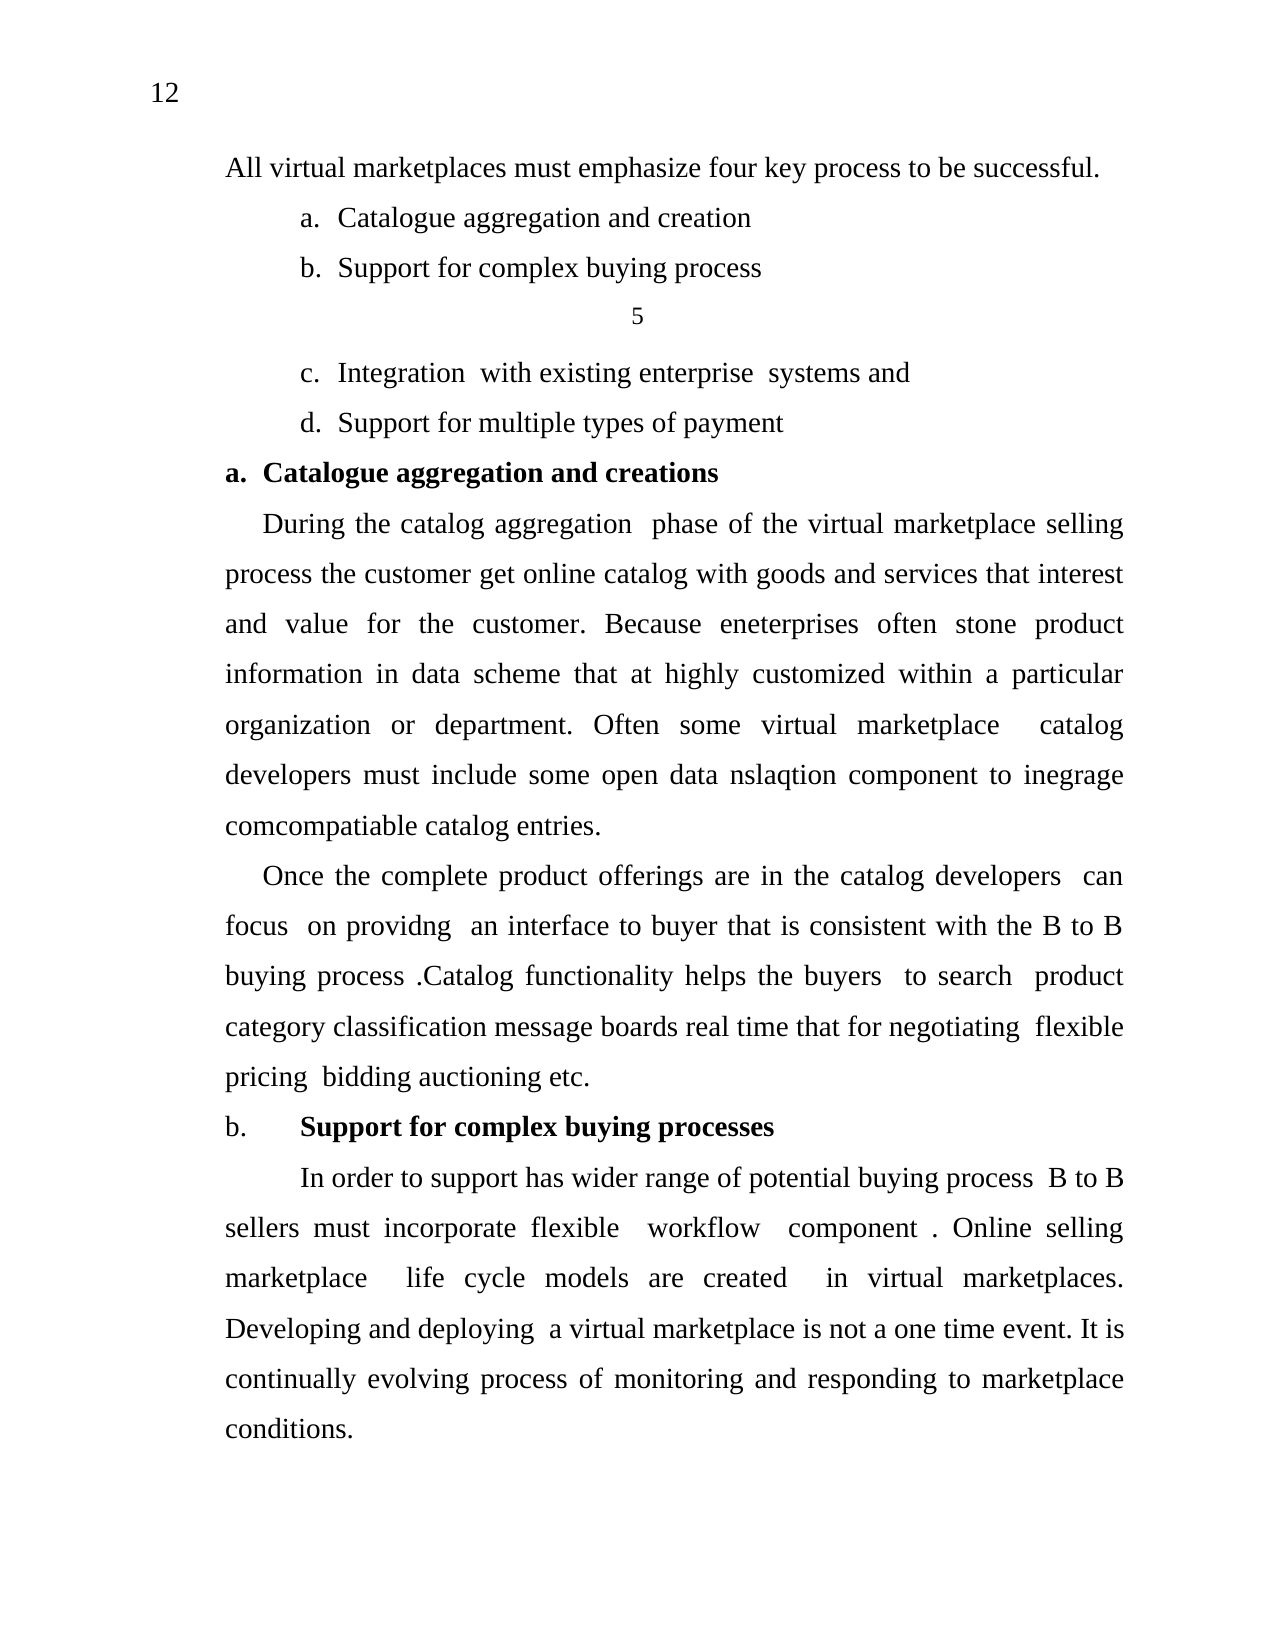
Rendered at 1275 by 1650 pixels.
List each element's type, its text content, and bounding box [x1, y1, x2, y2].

list Once the complete product offerings are in the catalog developers can focus on providng an interface to buyer that is consistent with the B to B buying process .Catalog functionality helps the buyers to search product category classification message boards real time that for negotiating flexible pricing bidding auctioning etc. [225, 858, 1125, 1093]
list Catalogue aggregation and creations [225, 455, 1125, 489]
list Integration with existing enterprise systems and [300, 355, 1125, 388]
list b. Support for complex buying processes [225, 1109, 1125, 1143]
list During the catalog aggregation phase of the virtual marketplace selling process the customer get online catalog with goods and services that interest and value for the customer. Because eneterprises often stone product information in data scheme that at highly customized within a particular organization or department. Often some virtual marketplace catalog developers must include some open data nslaqtion component to inegrage comcompatiable catalog entries. [225, 506, 1125, 841]
list Support for complex buying process [300, 251, 1125, 284]
list In order to support has wider range of potential buying process B to B sellers must incorporate flexible workflow component . Online selling marketplace life cycle models are created in virtual marketplaces. Developing and deploying a virtual marketplace is not a one time event. It is continually evolving process of monitoring and responding to marketplace conditions. [225, 1160, 1125, 1445]
text 5 [150, 301, 1125, 330]
text All virtual marketplaces must emphasize four key process to be successful. [150, 150, 1125, 183]
list Support for multiple types of payment [300, 405, 1125, 439]
list Catalogue aggregation and creation [300, 200, 1125, 234]
